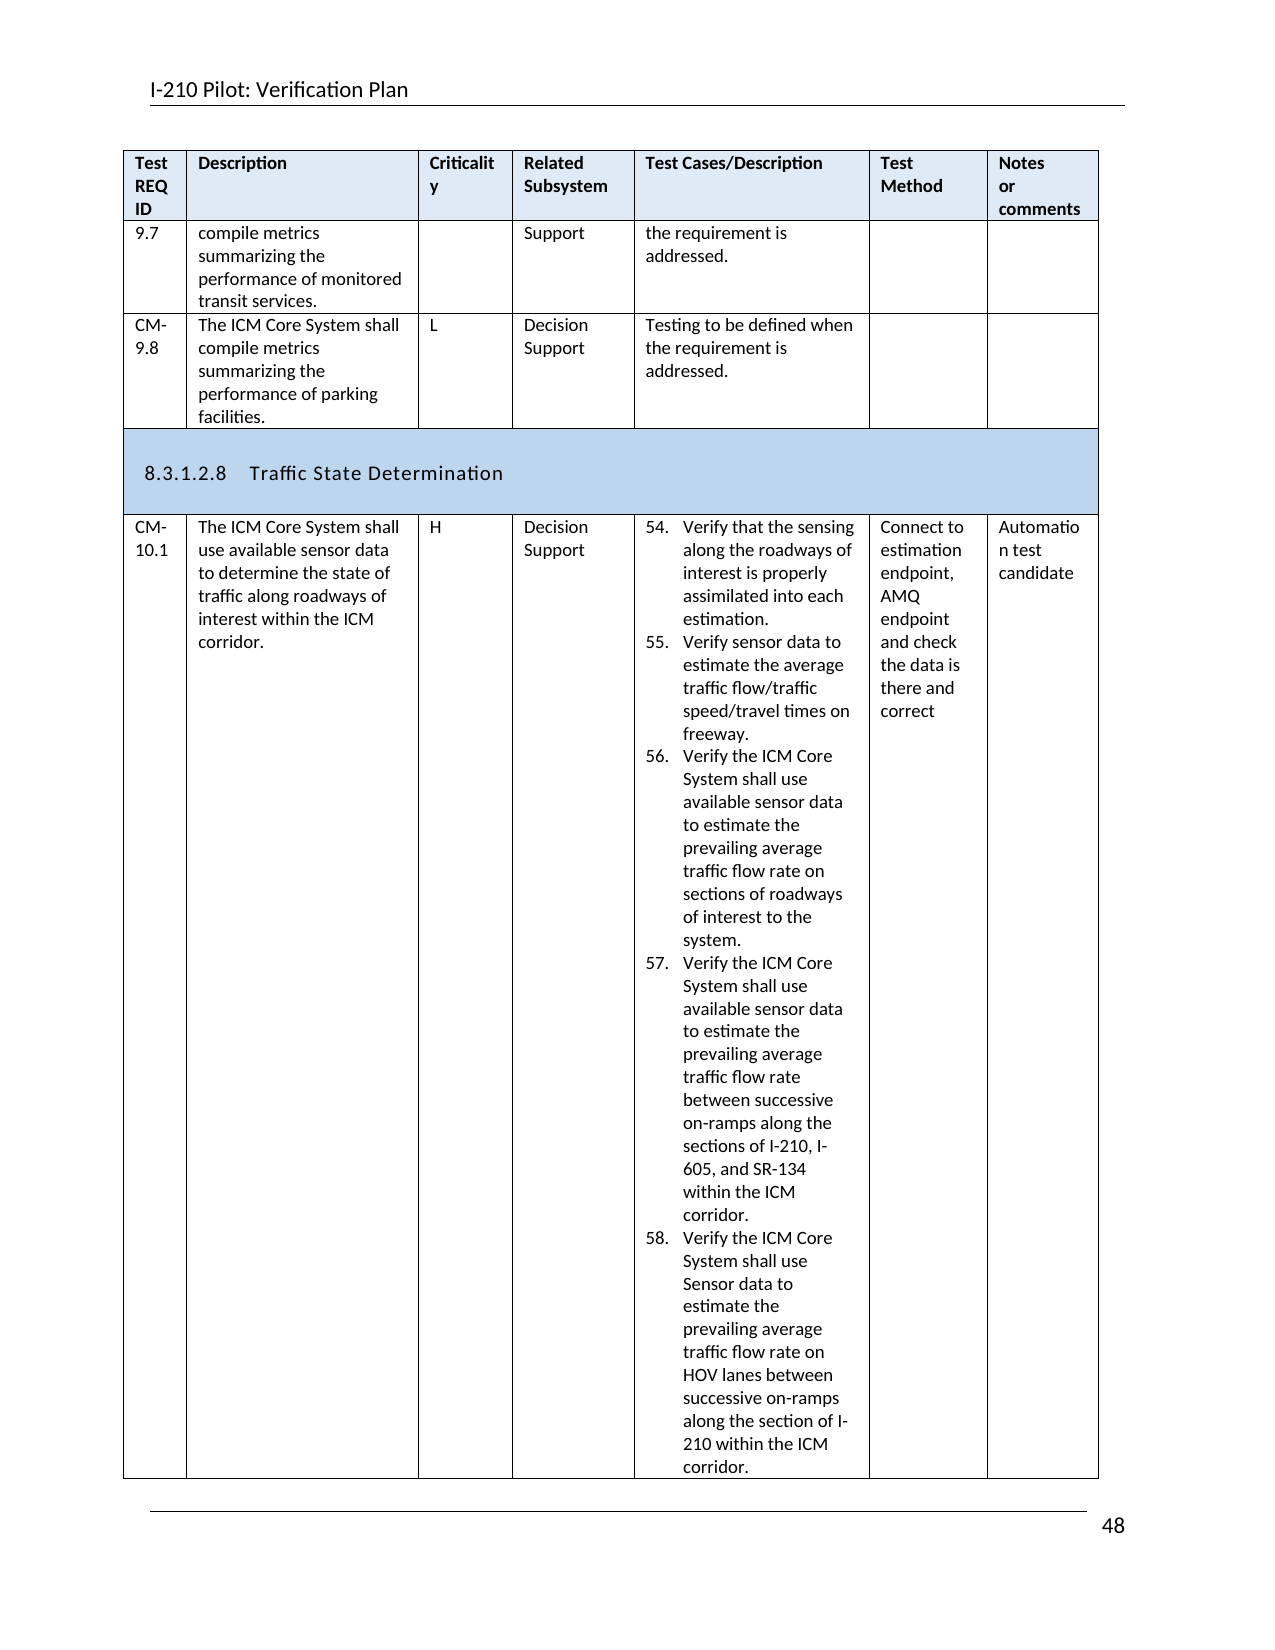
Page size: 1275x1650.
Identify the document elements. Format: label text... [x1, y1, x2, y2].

table_cell [988, 221, 1098, 312]
table_cell L [419, 314, 512, 428]
table_cell H [419, 515, 512, 1478]
table_cell M [419, 221, 512, 312]
table_cell CM-10.1 [124, 515, 186, 1478]
table_header Test Cases/Description [635, 151, 869, 220]
table_cell [988, 314, 1098, 428]
table_cell Decision Support [513, 314, 634, 428]
table_cell Decision Support [513, 221, 634, 312]
table_cell Testing to be defined when the requirement is addressed. [635, 314, 869, 428]
table_cell [870, 314, 987, 428]
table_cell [187, 515, 418, 1478]
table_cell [187, 221, 418, 312]
table_cell CM-9.8 [124, 314, 186, 428]
table_cell The ICM Core System shall compile metrics summarizing the performance of parking facilities. [187, 314, 418, 428]
table_header Test REQ ID [124, 151, 186, 220]
table_cell [870, 221, 987, 312]
table_header Description [187, 151, 418, 220]
table_cell Decision Support [513, 515, 634, 1478]
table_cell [635, 221, 869, 312]
table_cell Traffic State Determination [124, 429, 1098, 514]
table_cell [635, 515, 869, 1478]
table_cell Automation test candidate [988, 515, 1098, 1478]
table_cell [870, 515, 987, 1478]
table_header Criticality [419, 151, 512, 220]
table_header Notes or comments [988, 151, 1098, 220]
table_header Test Method [870, 151, 987, 220]
table_cell CM-9.7 [124, 221, 186, 312]
table_header Related Subsystem [513, 151, 634, 220]
